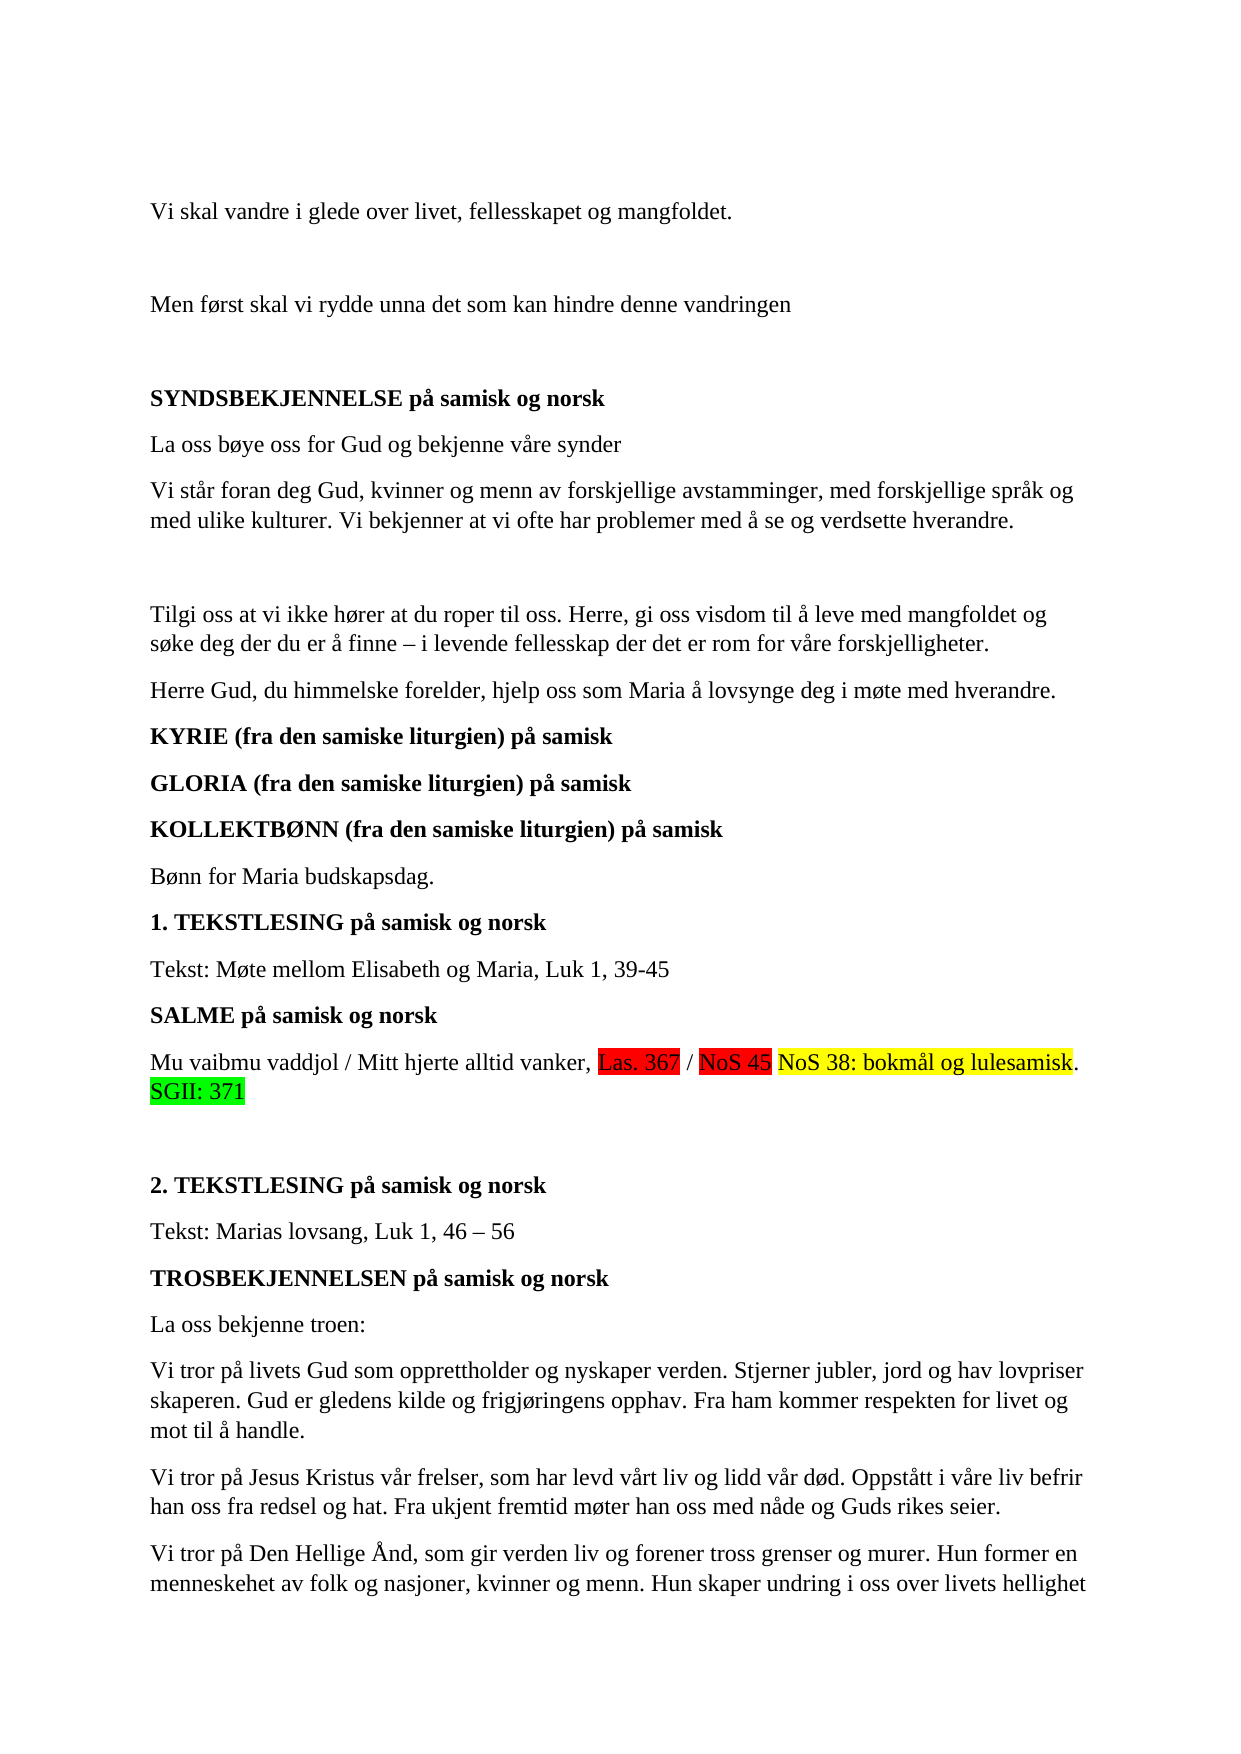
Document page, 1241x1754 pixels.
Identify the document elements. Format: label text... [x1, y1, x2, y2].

text Bønn for Maria budskapsdag. [150, 862, 1090, 889]
text GLORIA (fra den samiske liturgien) på samisk [150, 769, 1090, 796]
text Tekst: Marias lovsang, Luk 1, 46 – 56 [150, 1217, 1090, 1245]
text 1. TEKSTLESING på samisk og norsk [150, 908, 1090, 936]
text Vi tror på livets Gud som opprettholder og nyskaper verden. Stjerner jubler, jord og hav lovpriser skaperen. Gud er gledens kilde og frigjøringens opphav. Fra ham kommer respekten for livet og mot til å handle. [150, 1356, 1090, 1444]
text KOLLEKTBØNN (fra den samiske liturgien) på samisk [150, 815, 1090, 843]
text KYRIE (fra den samiske liturgien) på samisk [150, 722, 1090, 750]
text Tekst: Møte mellom Elisabeth og Maria, Luk 1, 39-45 [150, 954, 1090, 982]
text Herre Gud, du himmelske forelder, hjelp oss som Maria å lovsynge deg i møte med hverandre. [150, 676, 1090, 703]
text Tilgi oss at vi ikke hører at du roper til oss. Herre, gi oss visdom til å leve med mangfoldet og søke deg der du er å finne – i levende fellesskap der det er rom for våre forskjelligheter. [150, 599, 1090, 657]
text 2. TEKSTLESING på samisk og norsk [150, 1171, 1090, 1198]
text SYNDSBEKJENNELSE på samisk og norsk [150, 383, 1090, 411]
text Vi står foran deg Gud, kvinner og menn av forskjellige avstamminger, med forskjellige språk og med ulike kulturer. Vi bekjenner at vi ofte har problemer med å se og verdsette hverandre. [150, 476, 1090, 534]
text Vi skal vandre i glede over livet, fellesskapet og mangfoldet. [150, 197, 1090, 224]
text SALME på samisk og norsk [150, 1001, 1090, 1029]
text Men først skal vi rydde unna det som kan hindre denne vandringen [150, 290, 1090, 318]
text TROSBEKJENNELSEN på samisk og norsk [150, 1263, 1090, 1291]
text La oss bekjenne troen: [150, 1310, 1090, 1338]
text La oss bøye oss for Gud og bekjenne våre synder [150, 430, 1090, 458]
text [150, 1539, 1090, 1596]
text Vi tror på Jesus Kristus vår frelser, som har levd vårt liv og lidd vår død. Oppstått i våre liv befrir han oss fra redsel og hat. Fra ukjent fremtid møter han oss med nåde og Guds rikes seier. [150, 1462, 1090, 1520]
text Mu vaibmu vaddjol / Mitt hjerte alltid vanker, Las. 367 / NoS 45 NoS 38: bokmål og lulesamisk. SGII: 371 [150, 1047, 1090, 1105]
